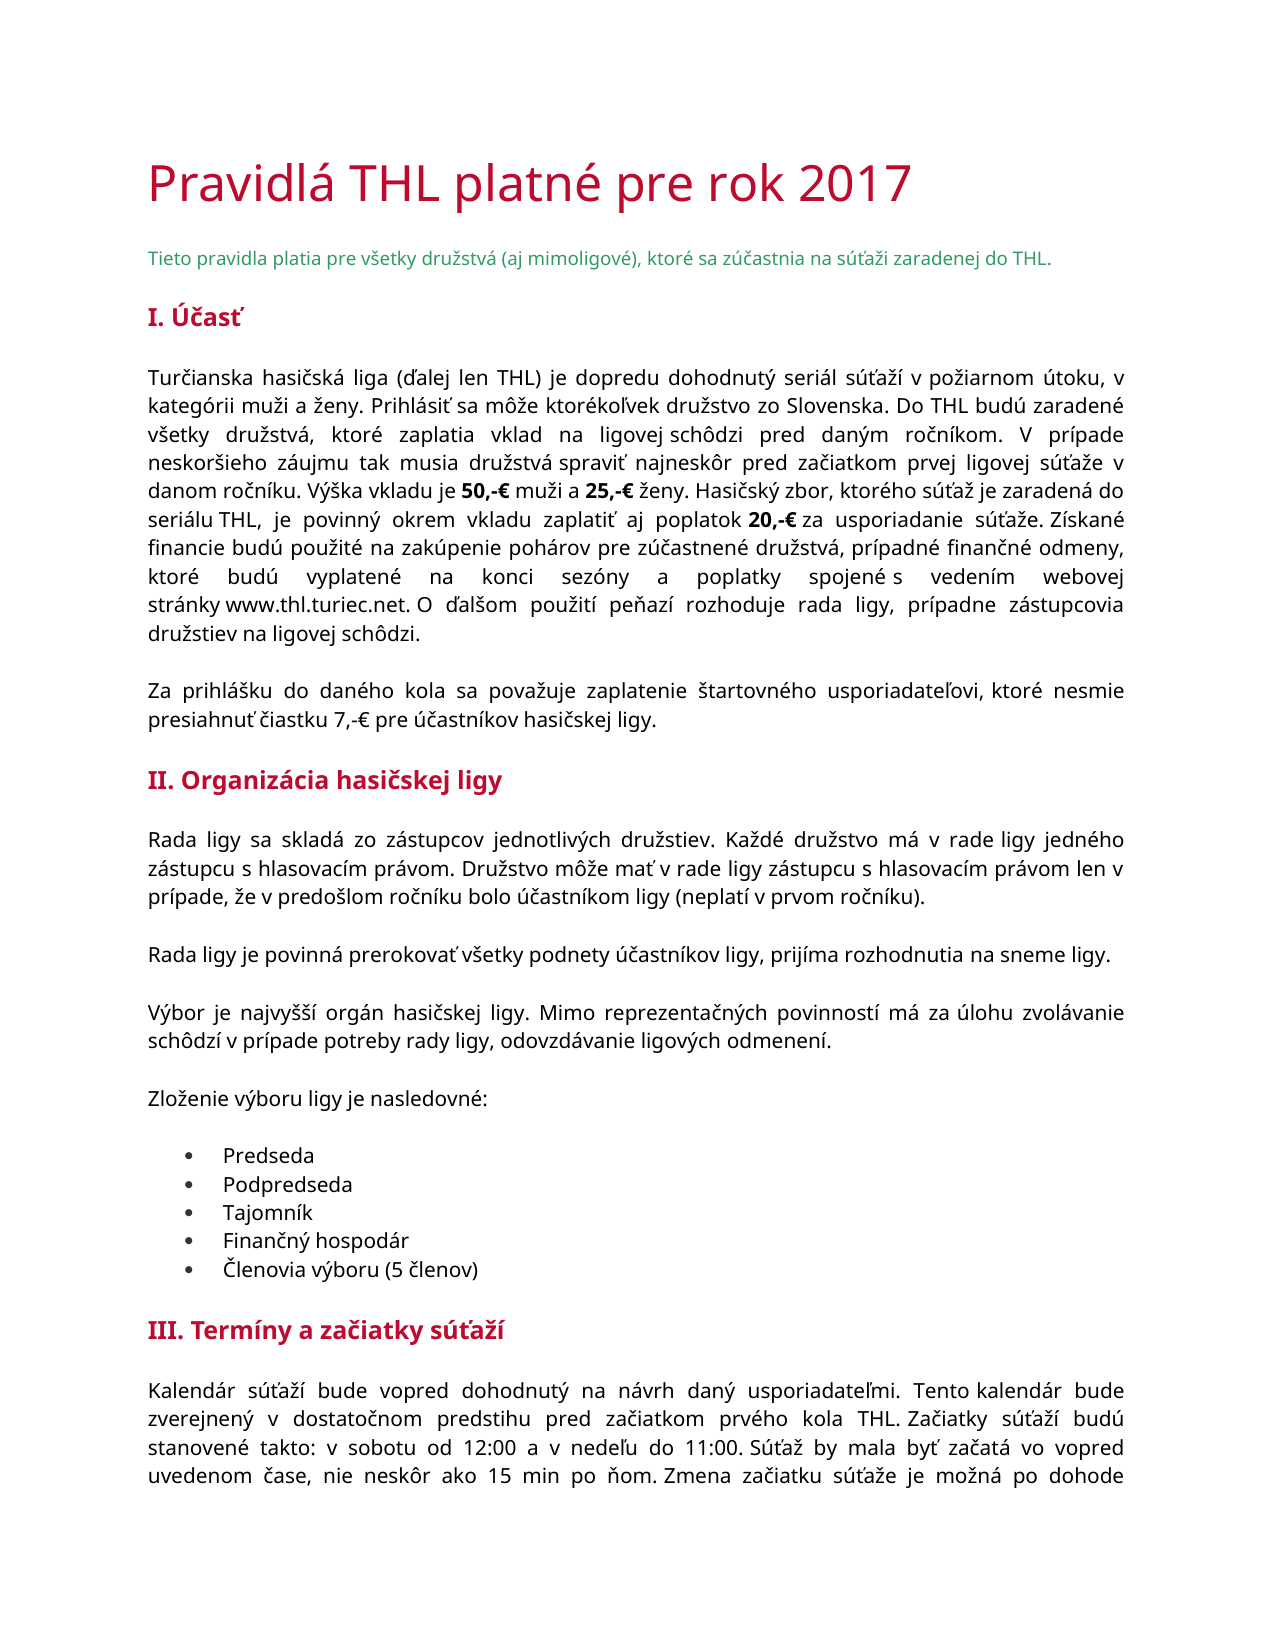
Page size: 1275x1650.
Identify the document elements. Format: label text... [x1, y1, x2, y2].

text Tieto pravidla platia pre všetky družstvá (aj mimoligové), ktoré sa zúčastnia na súťaži zaradenej do THL. [148, 245, 1127, 270]
text Rada ligy je povinná prerokovať všetky podnety účastníkov ligy, prijíma rozhodnutia na sneme ligy. [148, 940, 1124, 968]
text Zloženie výboru ligy je nasledovné: [148, 1084, 1124, 1112]
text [148, 1376, 1124, 1490]
text III. Termíny a začiatky súťaží [148, 1313, 1127, 1347]
list Finančný hospodár [185, 1227, 1127, 1255]
text I. Účasť [148, 299, 1127, 334]
text Pravidlá THL platné pre rok 2017 [148, 148, 1127, 216]
text Za prihlášku do daného kola sa považuje zaplatenie štartovného usporiadateľovi, ktoré nesmie presiahnuť čiastku 7,-€ pre účastníkov hasičskej ligy. [148, 676, 1124, 733]
text Rada ligy sa skladá zo zástupcov jednotlivých družstiev. Každé družstvo má v rade ligy jedného zástupcu s hlasovacím právom. Družstvo môže mať v rade ligy zástupcu s hlasovacím právom len v prípade, že v predošlom ročníku bolo účastníkom ligy (neplatí v prvom ročníku). [148, 826, 1124, 911]
list Podpredseda [185, 1170, 1127, 1198]
text II. Organizácia hasičskej ligy [148, 762, 1127, 796]
list Členovia výboru (5 členov) [185, 1255, 1127, 1283]
list Tajomník [185, 1198, 1127, 1227]
text Výbor je najvyšší orgán hasičskej ligy. Mimo reprezentačných povinností má za úlohu zvolávanie schôdzí v prípade potreby rady ligy, odovzdávanie ligových odmenení. [148, 998, 1124, 1054]
text Turčianska hasičská liga (ďalej len THL) je dopredu dohodnutý seriál súťaží v požiarnom útoku, v kategórii muži a ženy. Prihlásiť sa môže ktorékoľvek družstvo zo Slovenska. Do THL budú zaradené všetky družstvá, ktoré zaplatia vklad na ligovej schôdzi pred daným ročníkom. V prípade neskoršieho záujmu tak musia družstvá spraviť najneskôr pred začiatkom prvej ligovej súťaže v danom ročníku. Výška vkladu je 50,-€ muži a 25,-€ ženy. Hasičský zbor, ktorého súťaž je zaradená do seriálu THL, je povinný okrem vkladu zaplatiť aj poplatok 20,-€ za usporiadanie súťaže. Získané financie budú použité na zakúpenie pohárov pre zúčastnené družstvá, prípadné finančné odmeny, ktoré budú vyplatené na konci sezóny a poplatky spojené s vedením webovej stránky www.thl.turiec.net. O ďalšom použití peňazí rozhoduje rada ligy, prípadne zástupcovia družstiev na ligovej schôdzi. [148, 363, 1124, 647]
list Predseda [185, 1141, 1127, 1170]
